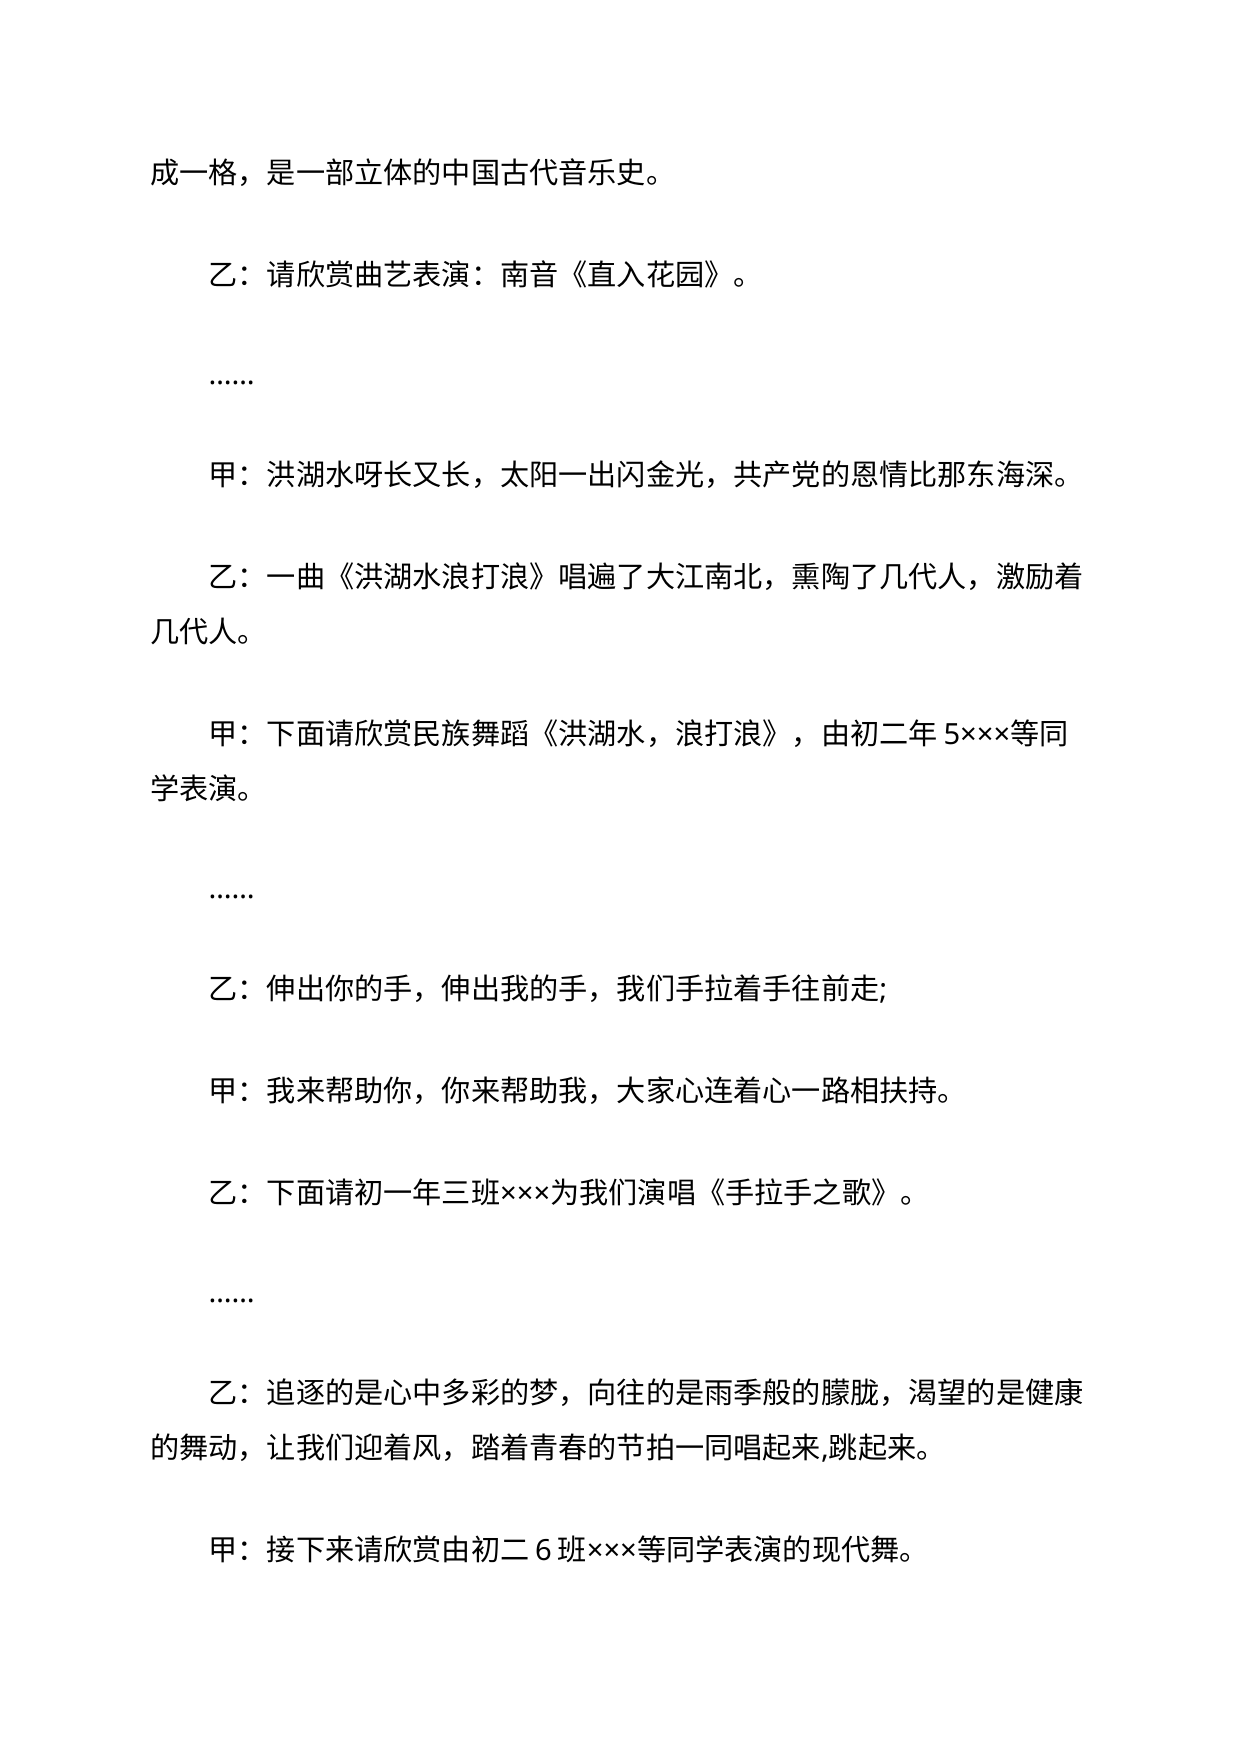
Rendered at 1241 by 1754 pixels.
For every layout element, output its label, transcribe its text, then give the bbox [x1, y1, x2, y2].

text 乙：追逐的是心中多彩的梦，向往的是雨季般的朦胧，渴望的是健康的舞动，让我们迎着风，踏着青春的节拍一同唱起来,跳起来。 [150, 1370, 1090, 1467]
text 乙：请欣赏曲艺表演：南音《直入花园》。 [150, 252, 1090, 294]
text …… [150, 867, 1090, 907]
text …… [150, 1271, 1090, 1311]
text 乙：伸出你的手，伸出我的手，我们手拉着手往前走; [150, 966, 1090, 1008]
text 甲：下面请欣赏民族舞蹈《洪湖水，浪打浪》，由初二年5×××等同学表演。 [150, 710, 1090, 808]
text 甲：我来帮助你，你来帮助我，大家心连着心一路相扶持。 [150, 1068, 1090, 1110]
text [150, 150, 1090, 192]
text 甲：接下来请欣赏由初二6班×××等同学表演的现代舞。 [150, 1527, 1090, 1569]
text 乙：下面请初一年三班×××为我们演唱《手拉手之歌》。 [150, 1169, 1090, 1212]
text 甲：洪湖水呀长又长，太阳一出闪金光，共产党的恩情比那东海深。 [150, 452, 1090, 494]
text 乙：一曲《洪湖水浪打浪》唱遍了大江南北，熏陶了几代人，激励着几代人。 [150, 554, 1090, 651]
text …… [150, 353, 1090, 393]
